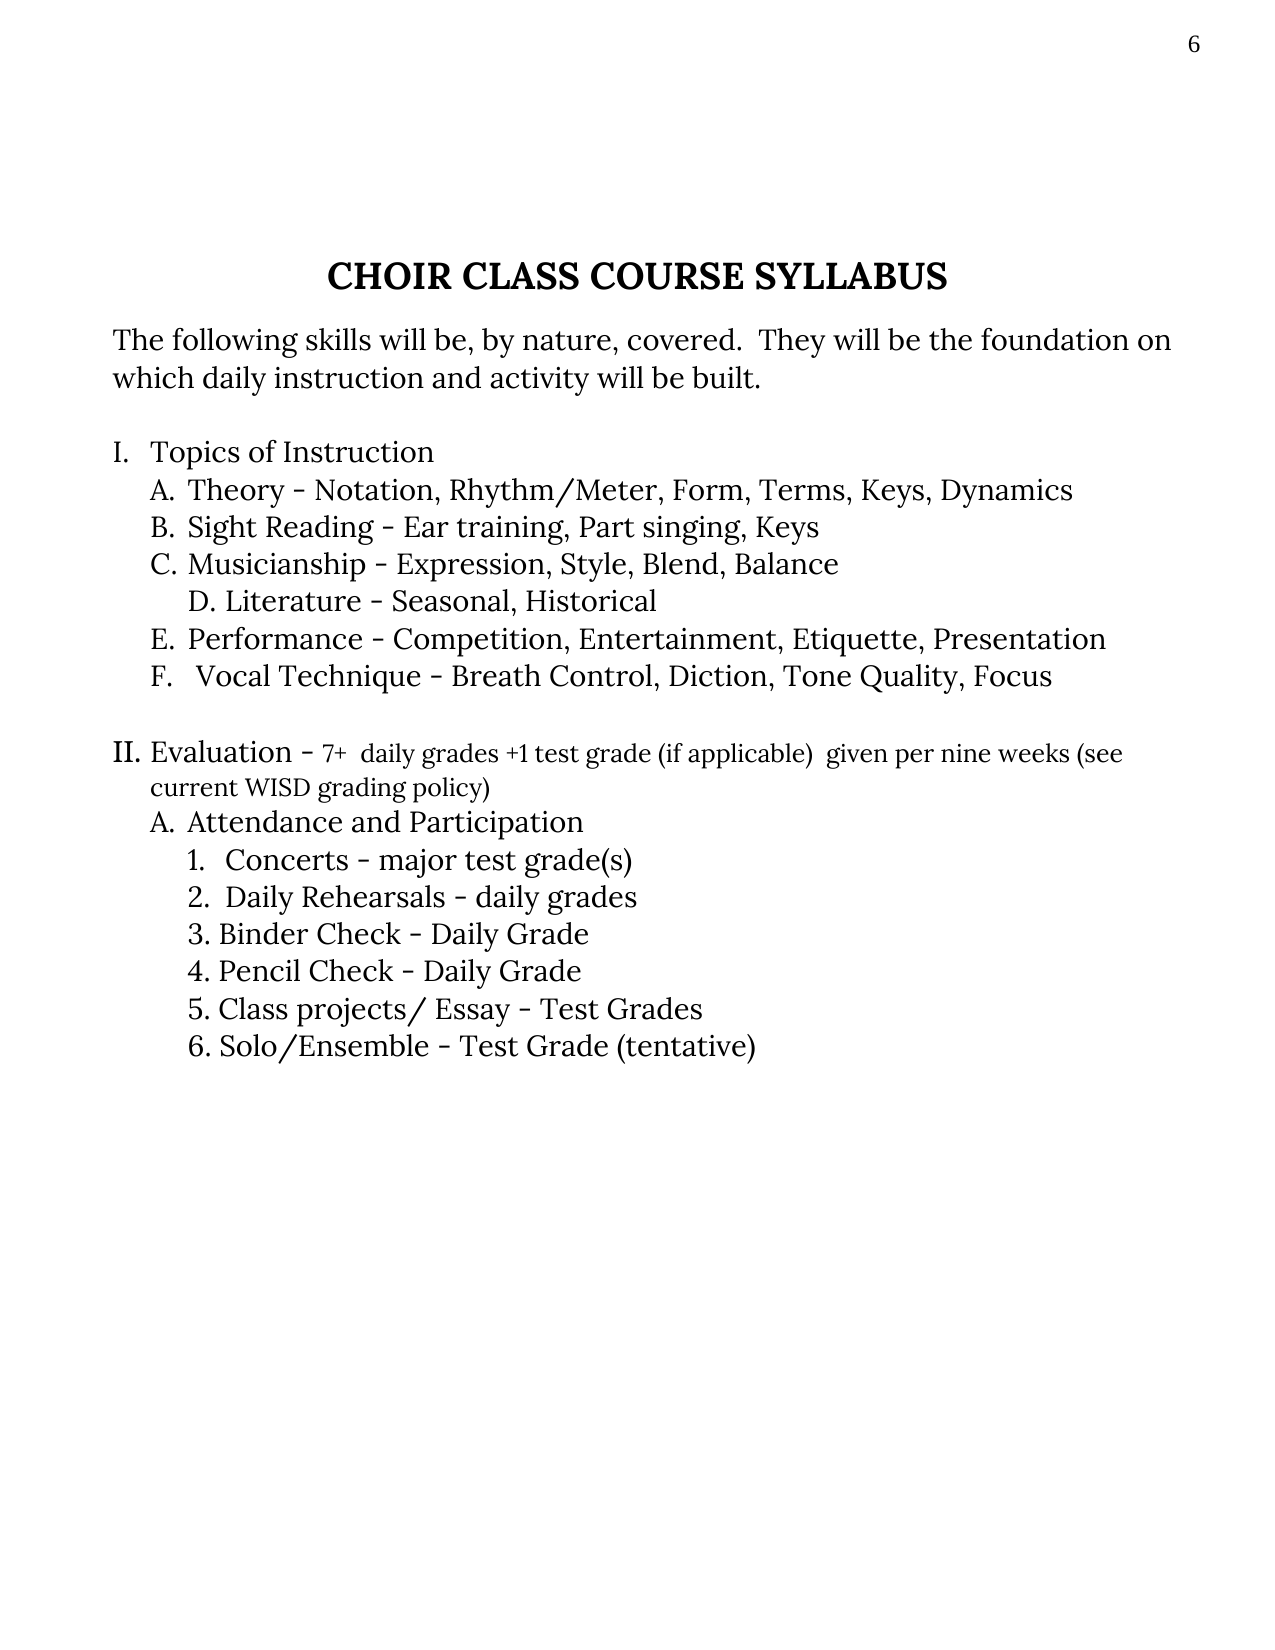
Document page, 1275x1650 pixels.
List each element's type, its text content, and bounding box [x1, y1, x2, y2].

text I. Topics of Instruction [112, 433, 1200, 471]
text 2. Daily Rehearsals - daily grades [187, 878, 1200, 915]
text 1. Concerts - major test grade(s) [187, 841, 1200, 878]
text The following skills will be, by nature, covered. They will be the foundation on which daily instruction and activity will be built. [112, 321, 1200, 396]
text 3. Binder Check - Daily Grade [187, 915, 1200, 952]
list Musicianship - Expression, Style, Blend, Balance [150, 545, 1200, 582]
text 5. Class projects/ Essay - Test Grades [187, 990, 1200, 1027]
text E. Performance - Competition, Entertainment, Etiquette, Presentation [75, 620, 1200, 657]
text 6. Solo/Ensemble - Test Grade (tentative) [187, 1027, 1200, 1064]
list Sight Reading - Ear training, Part singing, Keys [150, 508, 1200, 545]
text 4. Pencil Check - Daily Grade [187, 952, 1200, 990]
text CHOIR CLASS COURSE SYLLABUS [75, 252, 1200, 300]
list Attendance and Participation [150, 803, 1200, 841]
text D. Literature - Seasonal, Historical [75, 582, 1200, 620]
text A. Theory - Notation, Rhythm/Meter, Form, Terms, Keys, Dynamics [112, 471, 1200, 508]
list Evaluation - 7+ daily grades +1 test grade (if applicable) given per nine weeks (see current WISD grading policy) [112, 732, 1200, 803]
text F. Vocal Technique - Breath Control, Diction, Tone Quality, Focus [150, 657, 1200, 694]
